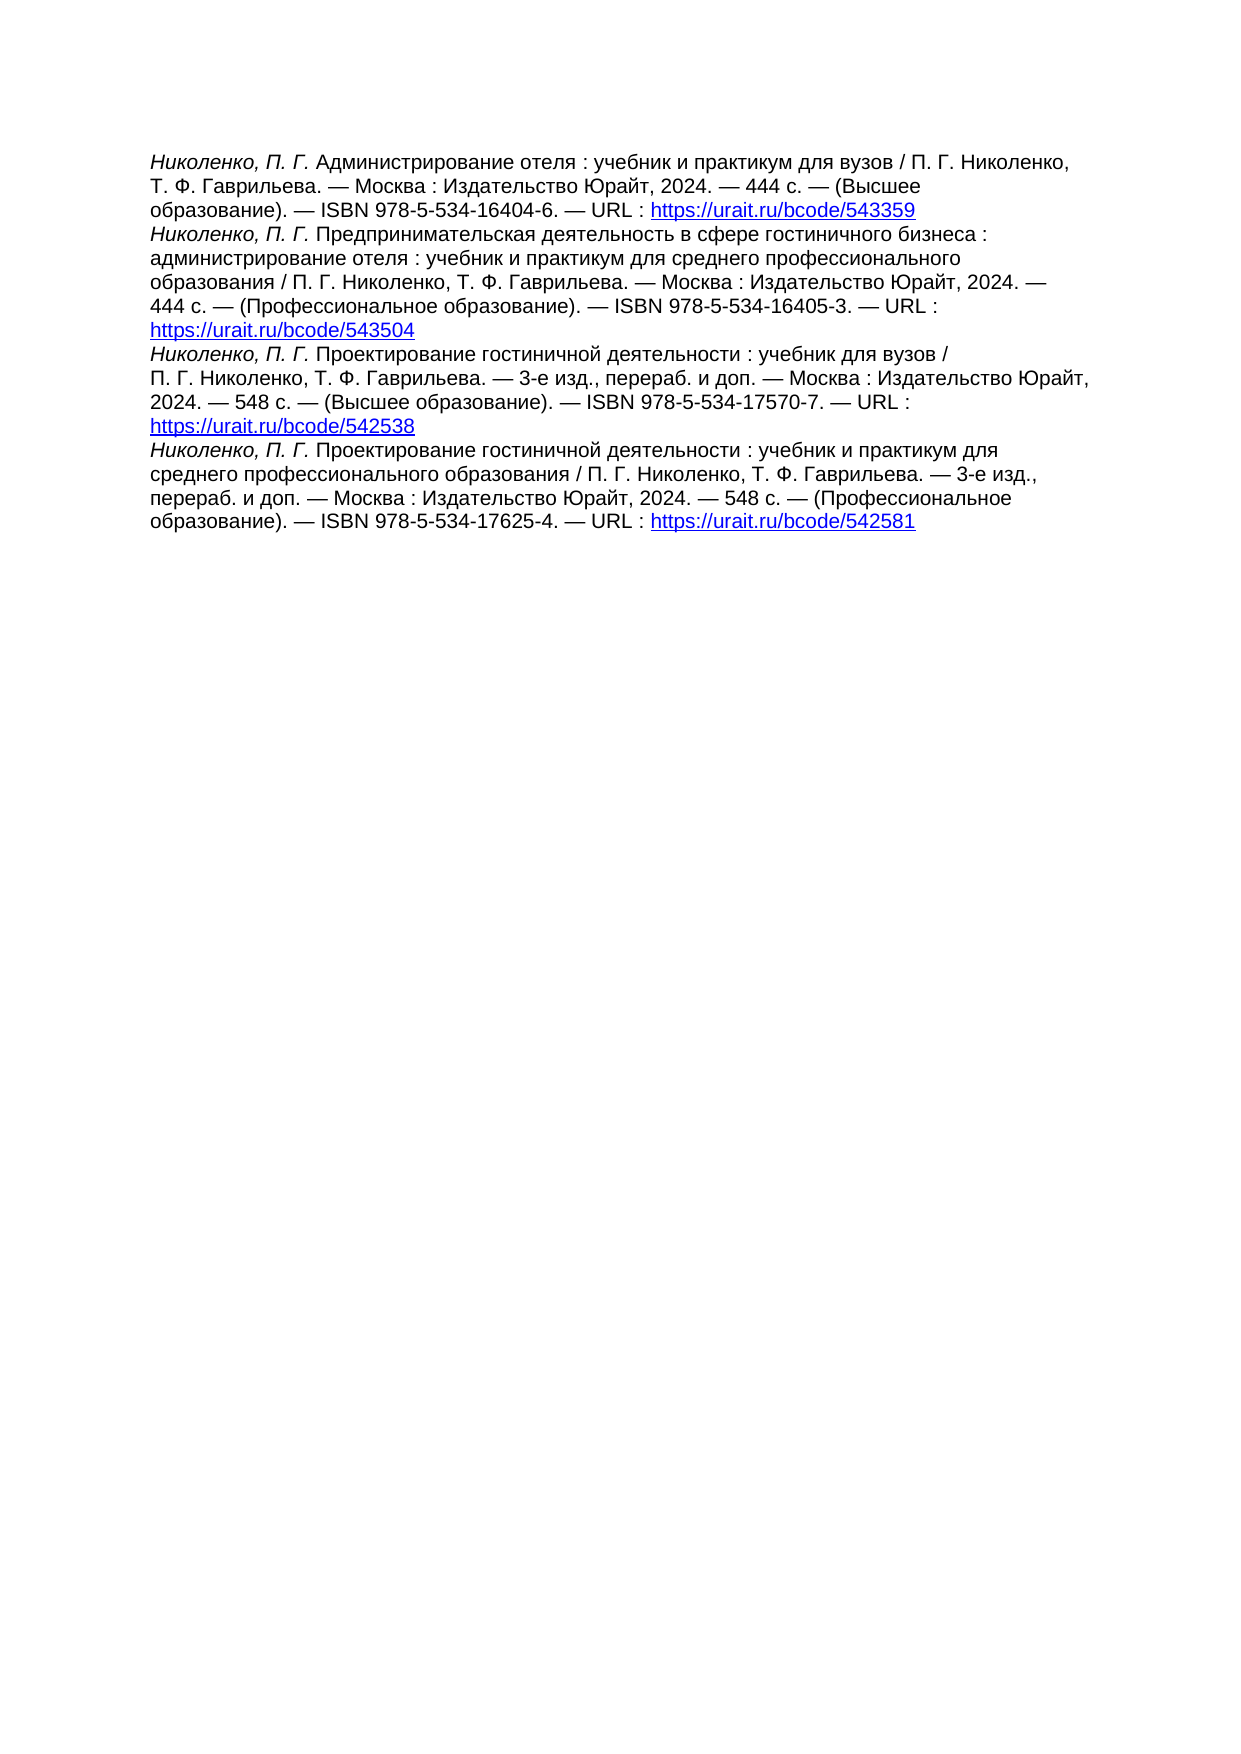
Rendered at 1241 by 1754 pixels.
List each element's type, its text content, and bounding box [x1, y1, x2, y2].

text Николенко, П. Г. Предпринимательская деятельность в сфере гостиничного бизнеса : администрирование отеля : учебник и практикум для среднего профессионального образования / П. Г. Николенко, Т. Ф. Гаврильева. — Москва : Издательство Юрайт, 2024. — 444 с. — (Профессиональное образование). — ISBN 978-5-534-16405-3. — URL : https://urait.ru/bcode/543504 [150, 222, 1090, 342]
text Николенко, П. Г. Проектирование гостиничной деятельности : учебник и практикум для среднего профессионального образования / П. Г. Николенко, Т. Ф. Гаврильева. — 3-е изд., перераб. и доп. — Москва : Издательство Юрайт, 2024. — 548 с. — (Профессиональное образование). — ISBN 978-5-534-17625-4. — URL : https://urait.ru/bcode/542581 [150, 437, 1090, 533]
text Николенко, П. Г. Проектирование гостиничной деятельности : учебник для вузов / П. Г. Николенко, Т. Ф. Гаврильева. — 3-е изд., перераб. и доп. — Москва : Издательство Юрайт, 2024. — 548 с. — (Высшее образование). — ISBN 978-5-534-17570-7. — URL : https://urait.ru/bcode/542538 [150, 342, 1090, 437]
text Николенко, П. Г. Администрирование отеля : учебник и практикум для вузов / П. Г. Николенко, Т. Ф. Гаврильева. — Москва : Издательство Юрайт, 2024. — 444 с. — (Высшее образование). — ISBN 978-5-534-16404-6. — URL : https://urait.ru/bcode/543359 [150, 150, 1090, 222]
